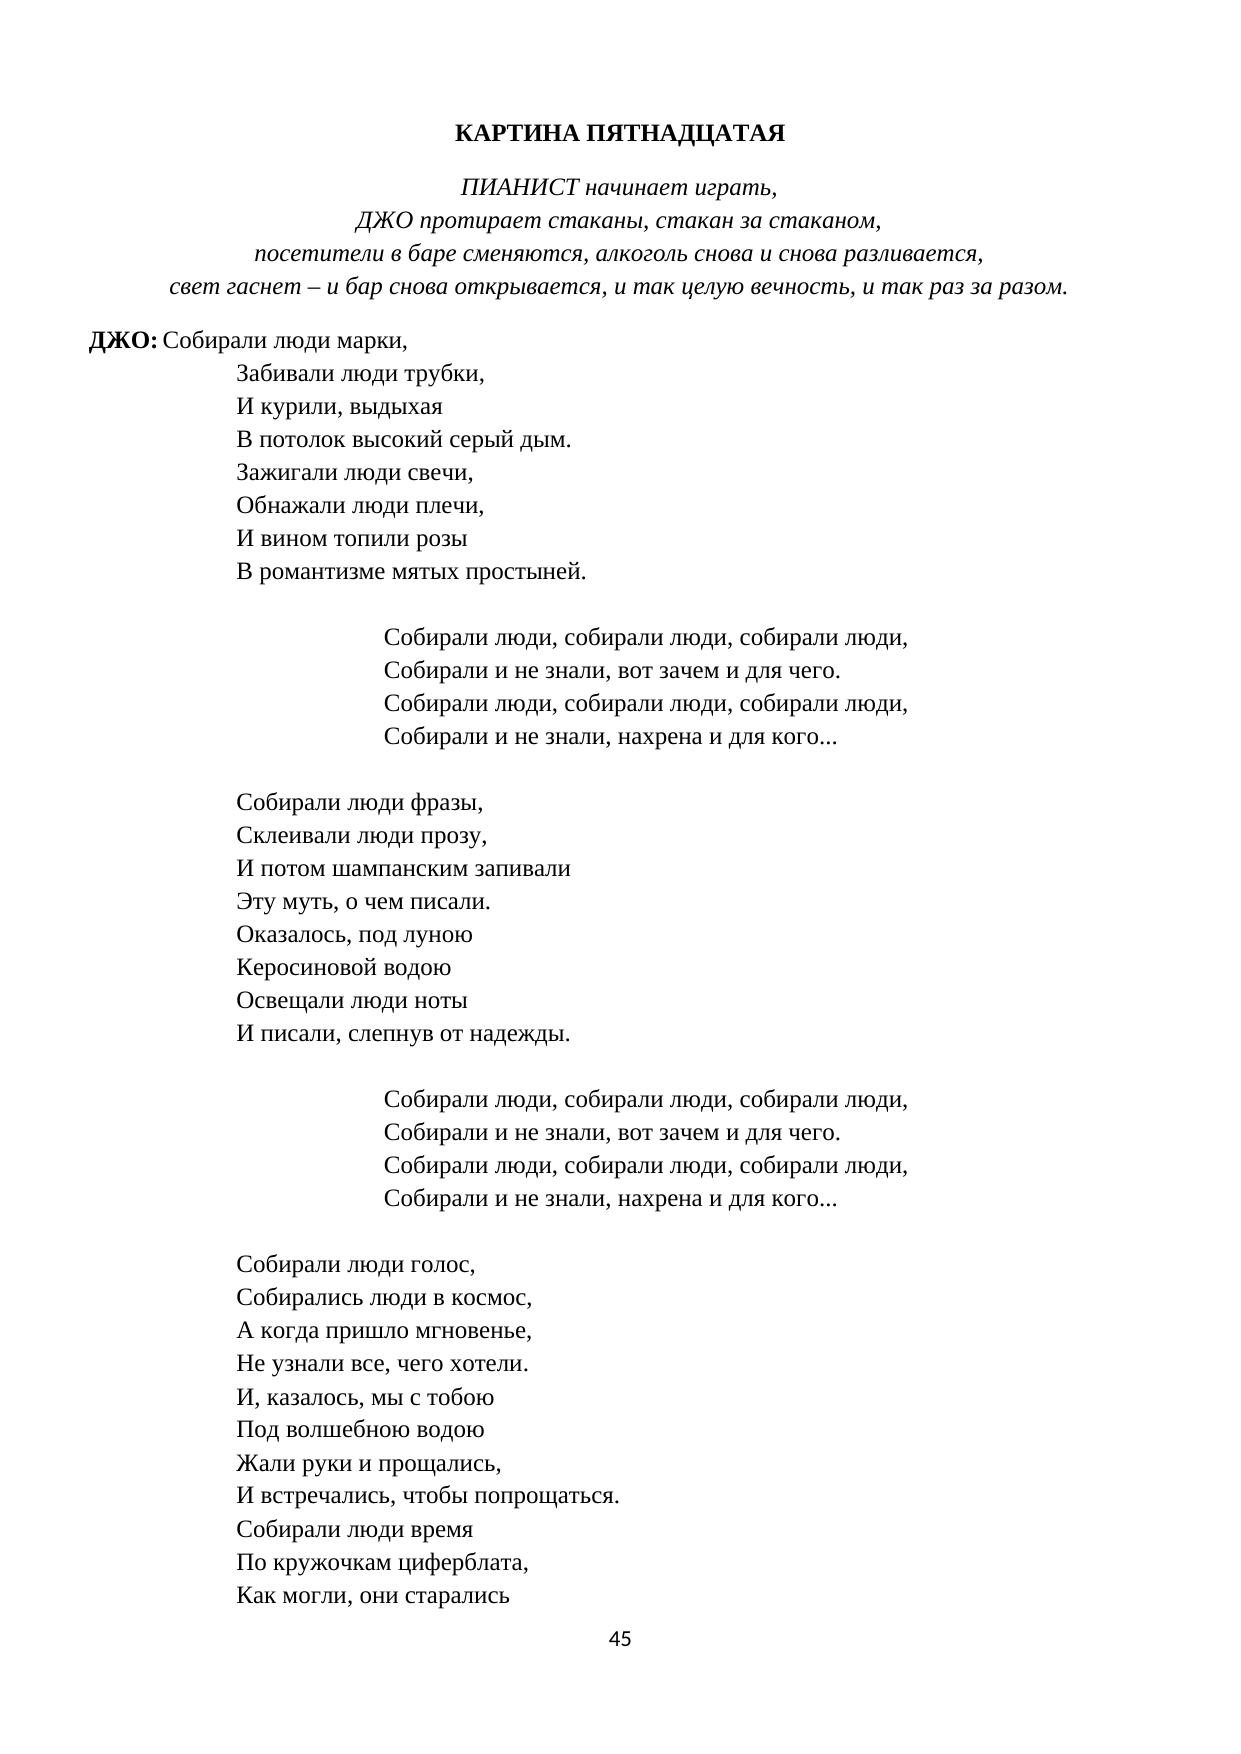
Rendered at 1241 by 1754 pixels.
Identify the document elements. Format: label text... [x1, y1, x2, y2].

text КАРТИНА ПЯТНАДЦАТАЯ [89, 118, 1152, 147]
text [89, 325, 1152, 1608]
text ПИАНИСТ начинает играть, ДЖО протирает стаканы, стакан за стаканом, посетители в баре сменяются, алкоголь снова и снова разливается, свет гаснет – и бар снова открывается, и так целую вечность, и так раз за разом. [89, 172, 1152, 300]
